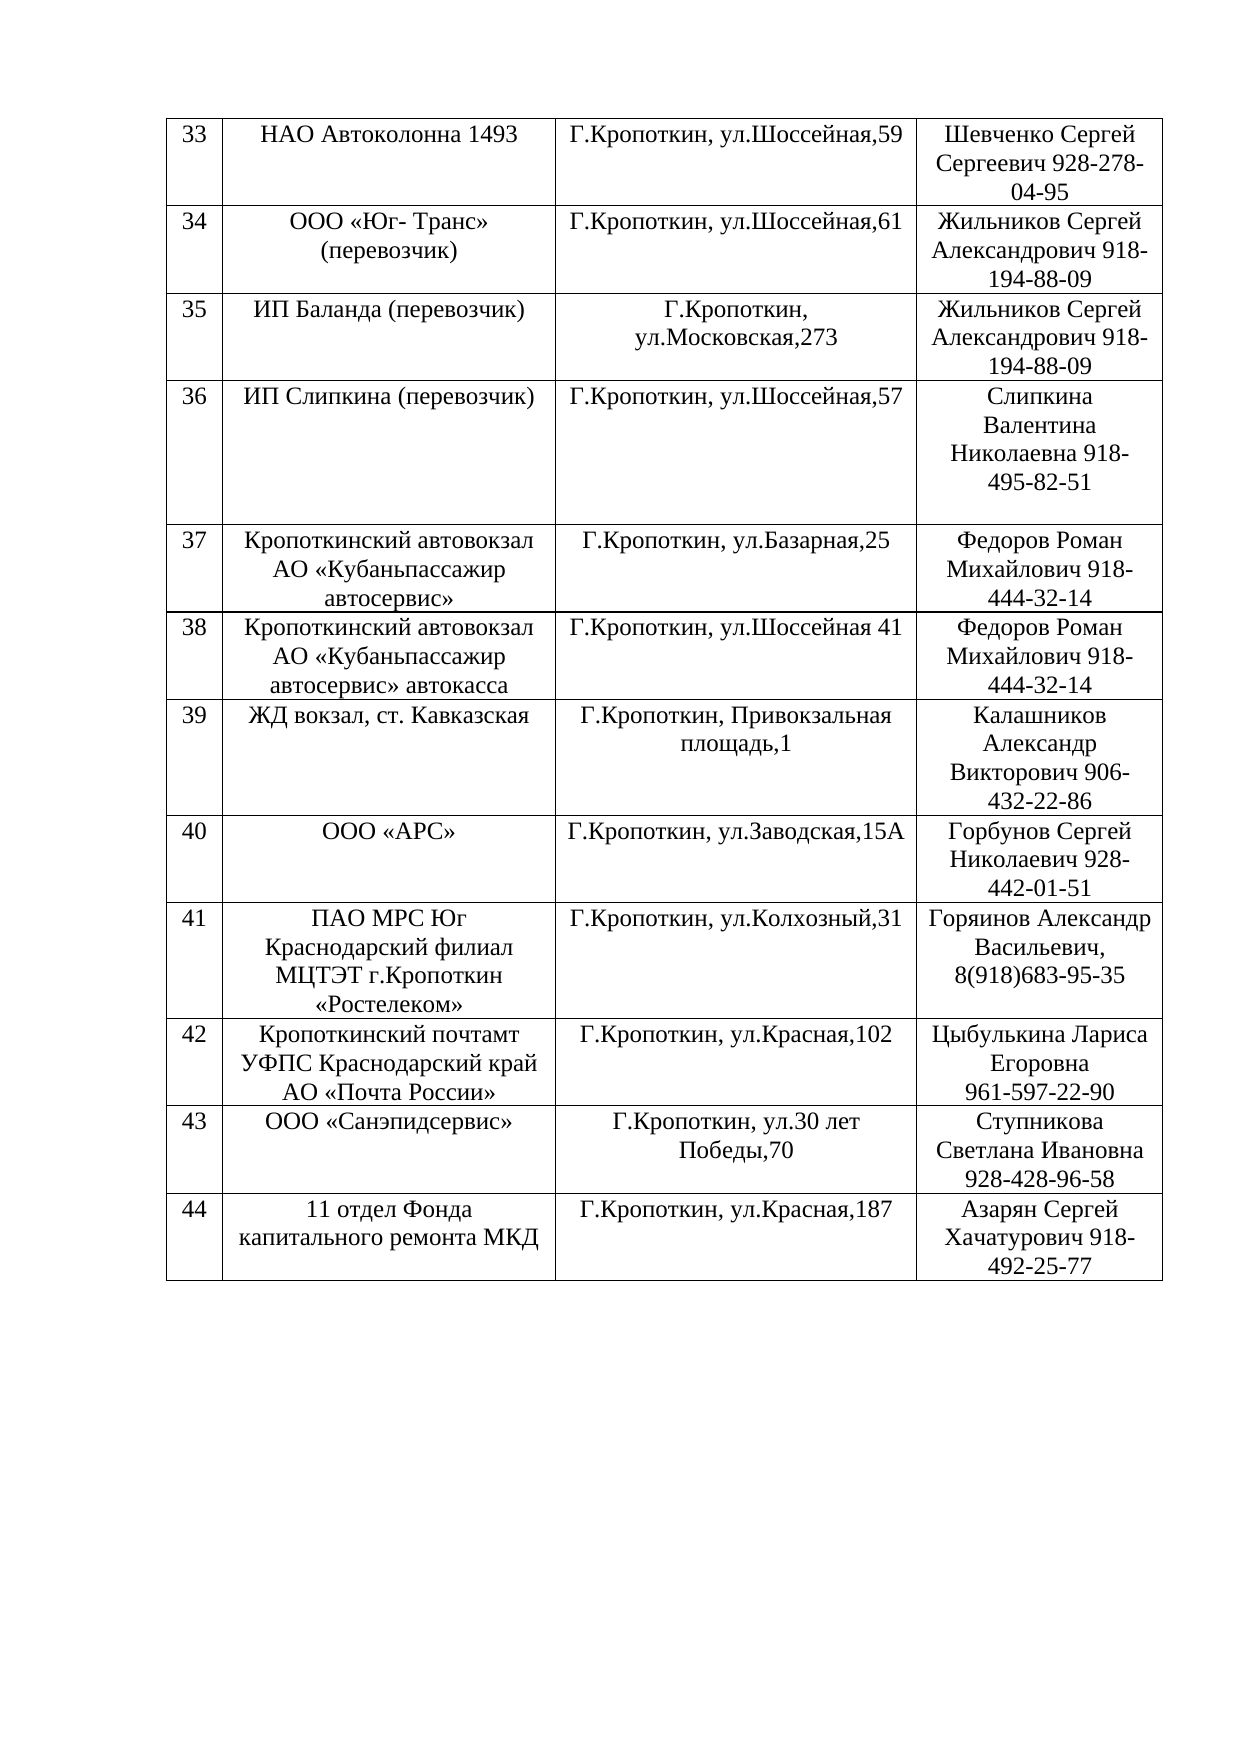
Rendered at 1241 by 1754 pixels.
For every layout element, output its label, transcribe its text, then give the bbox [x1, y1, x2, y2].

table_cell Г.Кропоткин, ул.Шоссейная,59 [556, 119, 916, 205]
table_cell 43 [167, 1106, 222, 1193]
table_cell Кропоткинский почтамт УФПС Краснодарский край АО «Почта России» [223, 1019, 555, 1105]
table_cell Жильников Сергей Александрович 918-194-88-09 [917, 206, 1162, 293]
table_cell Азарян Сергей Хачатурович 918-492-25-77 [917, 1194, 1162, 1280]
table_cell Кропоткинский автовокзал АО «Кубаньпассажир автосервис» автокасса [223, 613, 555, 699]
table_cell 39 [167, 700, 222, 815]
table_cell 42 [167, 1019, 222, 1105]
table_cell 40 [167, 816, 222, 902]
table_cell ИП Баланда (перевозчик) [223, 294, 555, 380]
table_cell Г.Кропоткин, ул.30 лет Победы,70 [556, 1106, 916, 1193]
table_cell Шевченко Сергей Сергеевич 928-278-04-95 [917, 119, 1162, 205]
table_cell 36 [167, 381, 222, 524]
table_cell Ступникова Светлана Ивановна 928-428-96-58 [917, 1106, 1162, 1193]
table_cell 41 [167, 903, 222, 1018]
table_cell Г.Кропоткин, Привокзальная площадь,1 [556, 700, 916, 815]
table_cell Г.Кропоткин, ул.Шоссейная 41 [556, 613, 916, 699]
table_cell Цыбулькина Лариса Егоровна 961-597-22-90 [917, 1019, 1162, 1105]
table_cell ООО «Санэпидсервис» [223, 1106, 555, 1193]
table_cell НАО Автоколонна 1493 [223, 119, 555, 205]
table_cell ООО «АРС» [223, 816, 555, 902]
table_cell ИП Слипкина (перевозчик) [223, 381, 555, 524]
table_cell Кропоткинский автовокзал АО «Кубаньпассажир автосервис» [223, 525, 555, 611]
table_cell 44 [167, 1194, 222, 1280]
table_cell 38 [167, 613, 222, 699]
table_cell Г.Кропоткин, ул.Шоссейная,57 [556, 381, 916, 524]
table_cell Г.Кропоткин, ул.Московская,273 [556, 294, 916, 380]
table_cell Г.Кропоткин, ул.Красная,102 [556, 1019, 916, 1105]
table_cell Слипкина Валентина Николаевна 918-495-82-51 [917, 381, 1162, 524]
table_cell Горбунов Сергей Николаевич 928-442-01-51 [917, 816, 1162, 902]
table_cell ООО «Юг- Транс» (перевозчик) [223, 206, 555, 293]
table_cell 11 отдел Фонда капитального ремонта МКД [223, 1194, 555, 1280]
table_cell 33 [167, 119, 222, 205]
table_cell Калашников Александр Викторович 906-432-22-86 [917, 700, 1162, 815]
table_cell 37 [167, 525, 222, 611]
table_cell Горяинов Александр Васильевич, 8(918)683-95-35 [917, 903, 1162, 1018]
table_cell ПАО МРС Юг Краснодарский филиал МЦТЭТ г.Кропоткин «Ростелеком» [223, 903, 555, 1018]
table_cell Федоров Роман Михайлович 918-444-32-14 [917, 525, 1162, 611]
table_cell Жильников Сергей Александрович 918-194-88-09 [917, 294, 1162, 380]
table_cell Г.Кропоткин, ул.Колхозный,31 [556, 903, 916, 1018]
table_cell 34 [167, 206, 222, 293]
table_cell Г.Кропоткин, ул.Шоссейная,61 [556, 206, 916, 293]
table_cell Федоров Роман Михайлович 918-444-32-14 [917, 613, 1162, 699]
table_cell ЖД вокзал, ст. Кавказская [223, 700, 555, 815]
table_cell 35 [167, 294, 222, 380]
table_cell Г.Кропоткин, ул.Красная,187 [556, 1194, 916, 1280]
table_cell Г.Кропоткин, ул.Заводская,15А [556, 816, 916, 902]
table_cell Г.Кропоткин, ул.Базарная,25 [556, 525, 916, 611]
